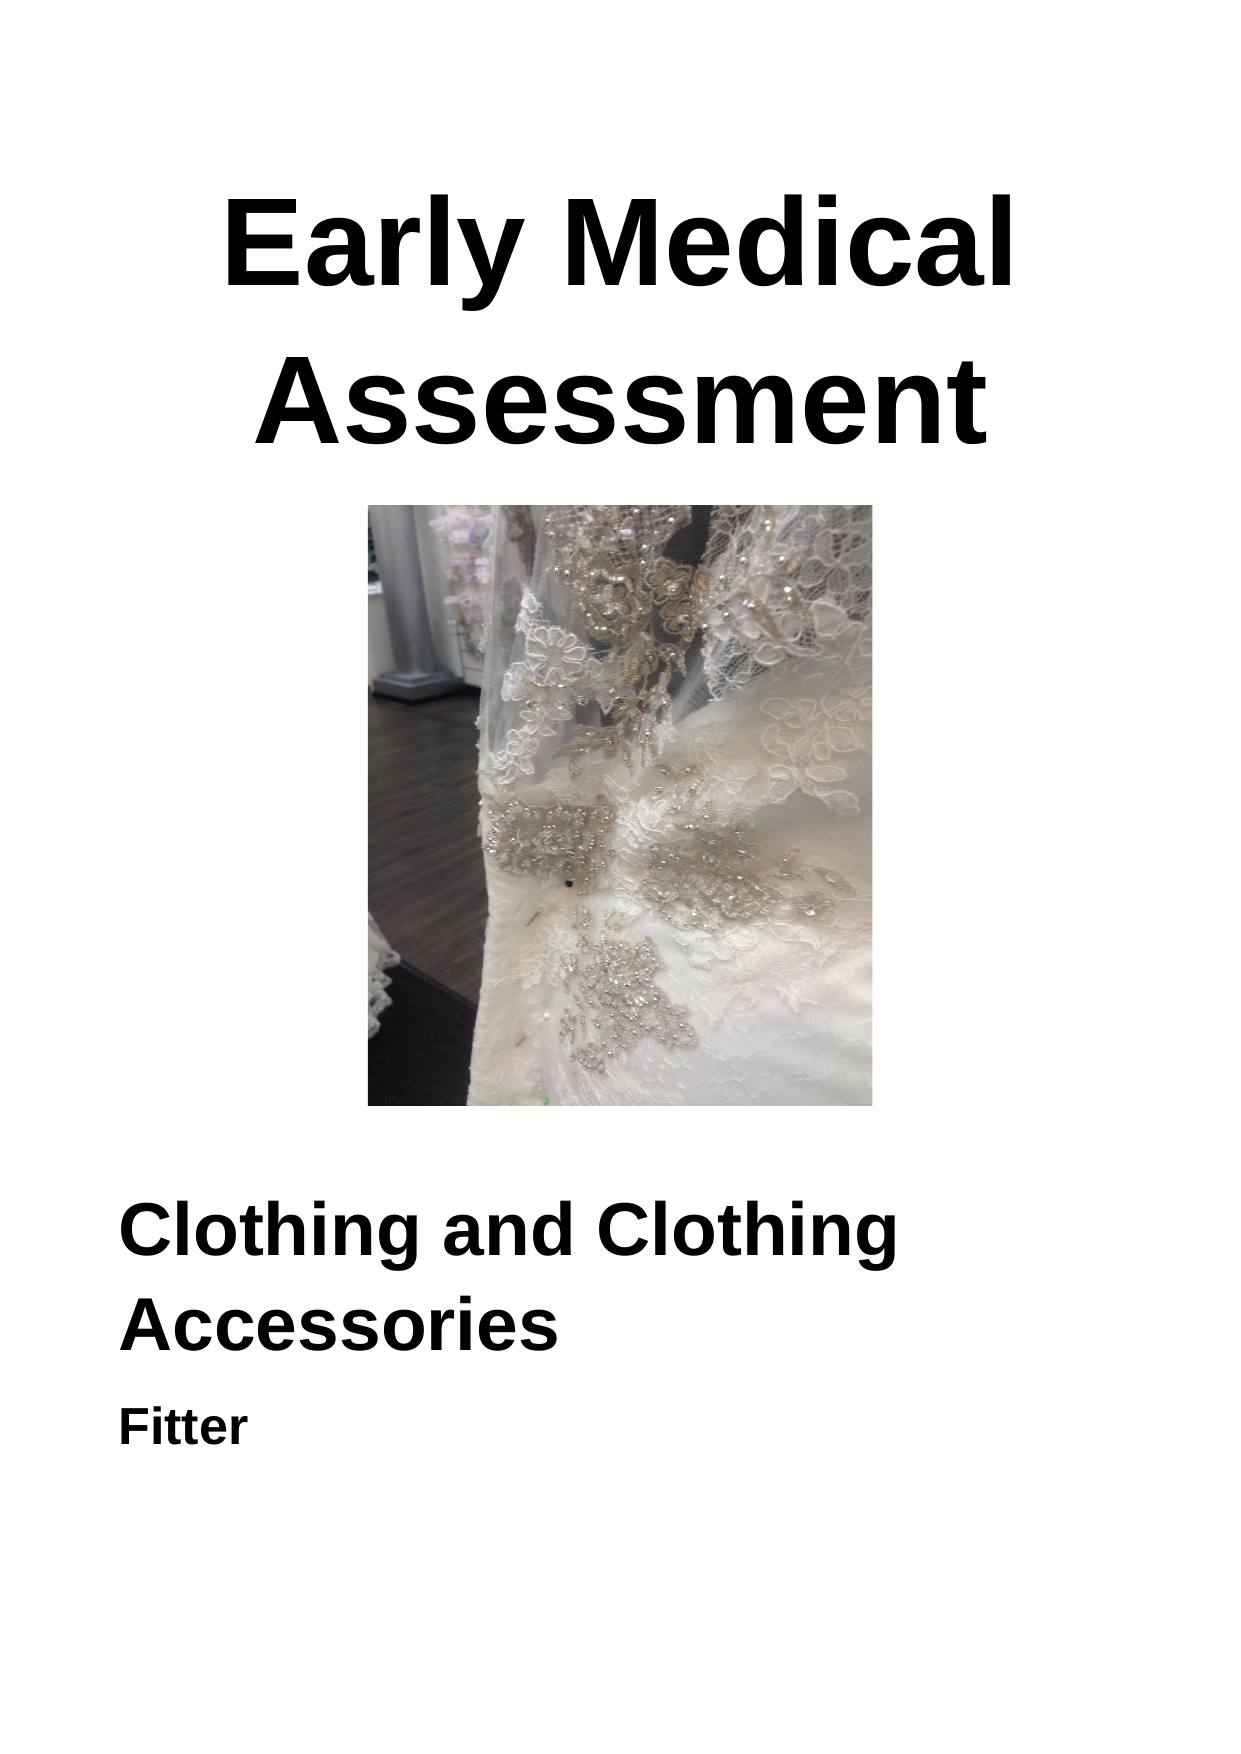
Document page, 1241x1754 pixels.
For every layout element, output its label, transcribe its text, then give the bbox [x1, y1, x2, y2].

picture [367, 505, 873, 1106]
title Fitter [118, 1396, 1122, 1456]
title Clothing and Clothing Accessories [118, 1185, 1122, 1366]
title Early Medical Assessment [118, 168, 1122, 470]
